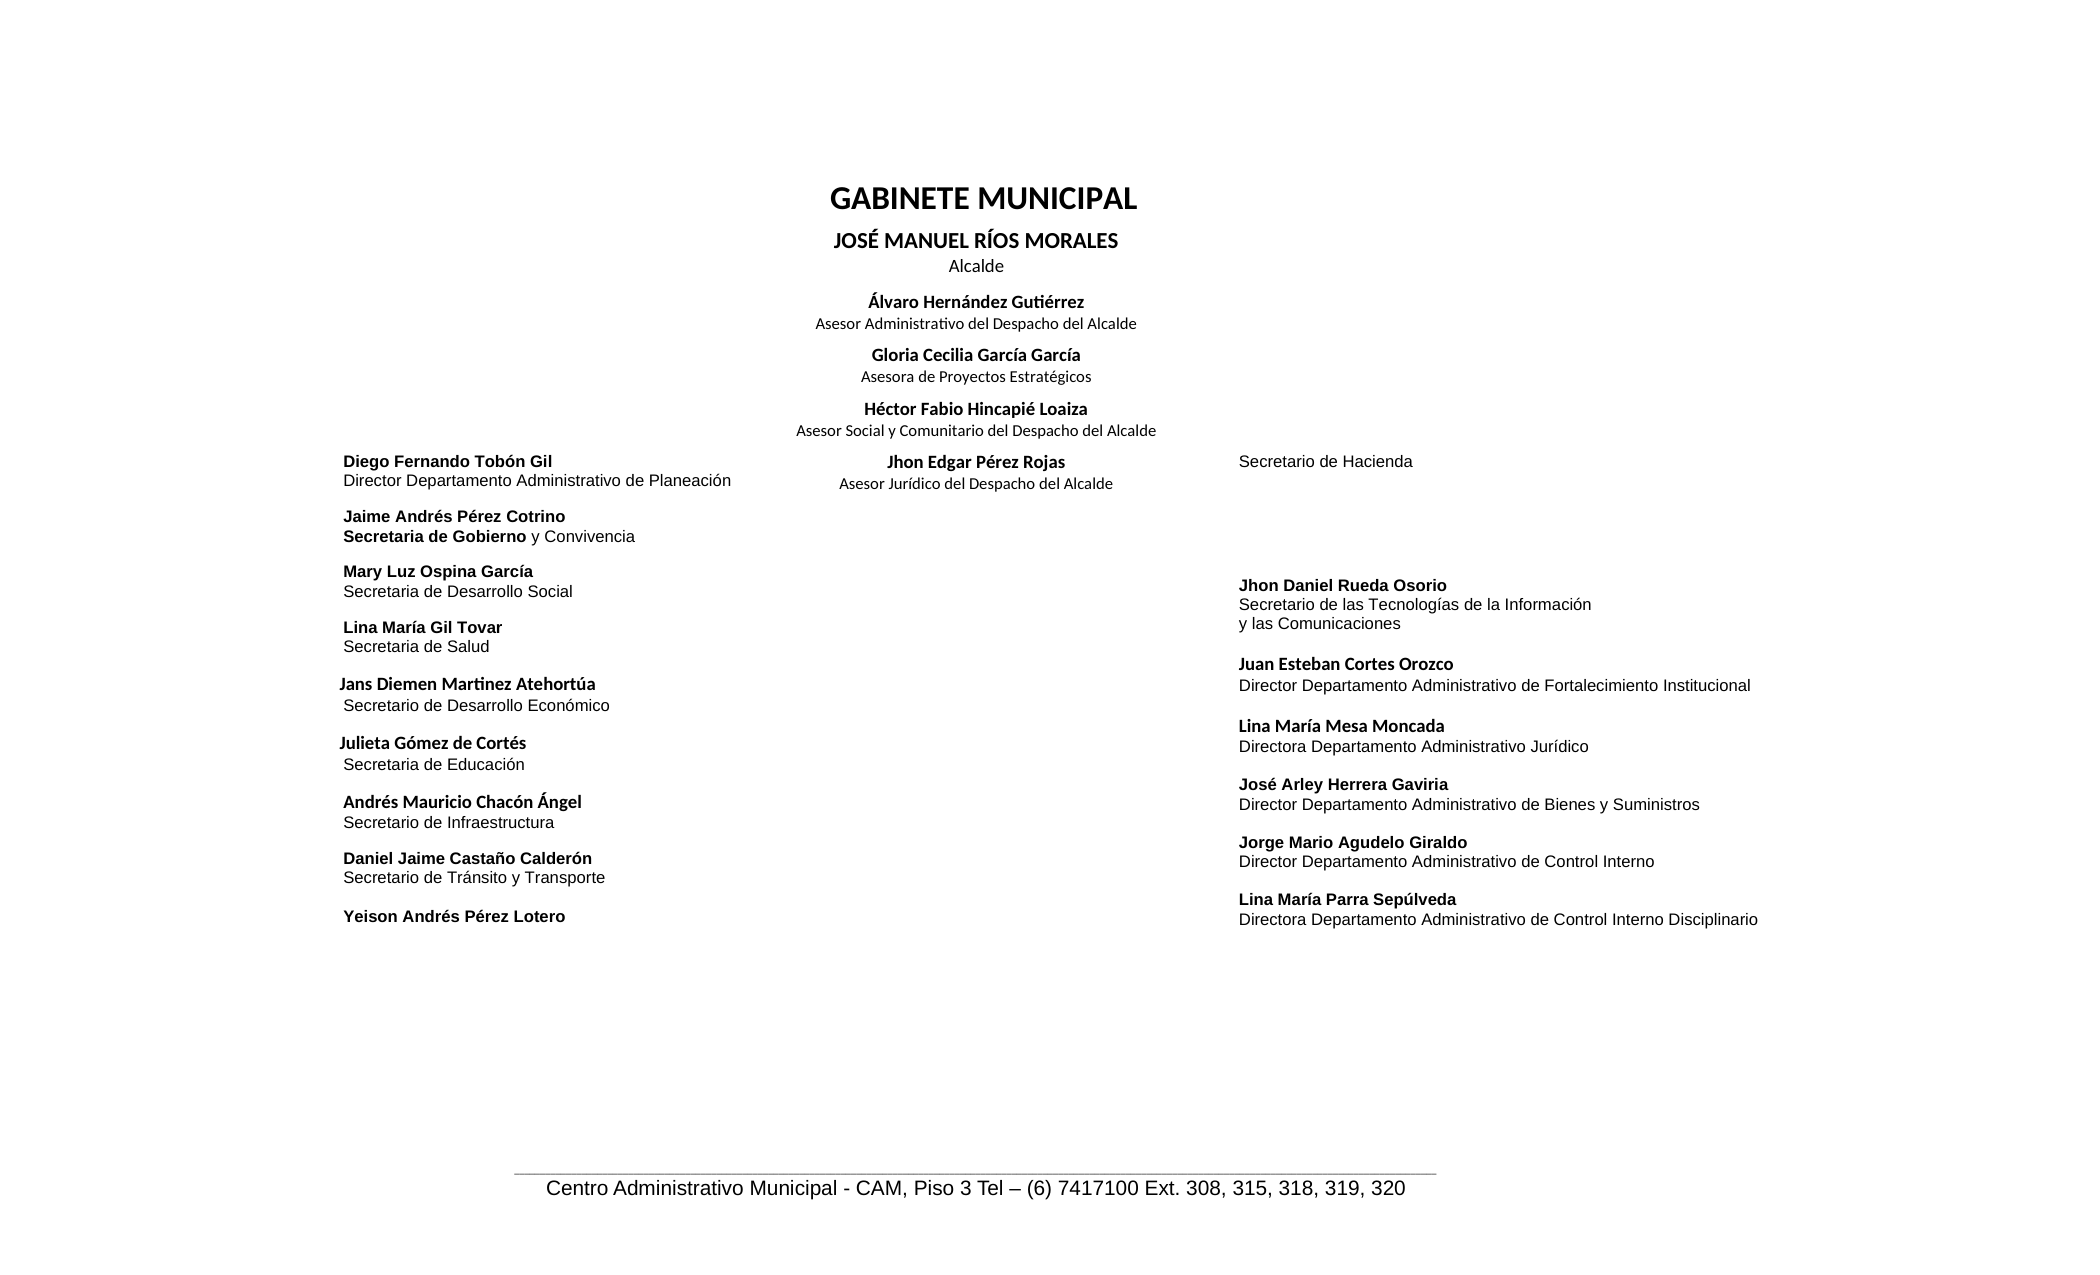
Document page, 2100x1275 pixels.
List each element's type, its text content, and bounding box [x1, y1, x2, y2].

text Jaime Andrés Pérez Cotrino [343, 507, 939, 526]
text Andrés Mauricio Chacón Ángel [269, 790, 939, 813]
text Secretario de Hacienda [1239, 452, 1834, 471]
text Secretaria de Salud [343, 637, 939, 656]
text Jorge Mario Agudelo Giraldo [1239, 833, 1834, 852]
text GABINETE MUNICIPAL [133, 177, 1834, 218]
text Directora Departamento Administrativo Jurídico [1239, 737, 1834, 756]
text Director Departamento Administrativo de Control Interno [1239, 852, 1834, 871]
text Secretaria de Gobierno y Convivencia [343, 526, 939, 546]
text Secretario de Infraestructura [343, 813, 939, 832]
text Mary Luz Ospina García [343, 562, 939, 581]
text Jans Diemen Martinez Atehortúa [266, 672, 939, 695]
text Director Departamento Administrativo de Fortalecimiento Institucional [1239, 676, 1834, 695]
text Director Departamento Administrativo de Planeación [343, 471, 939, 490]
text Jhon Daniel Rueda Osorio [1164, 576, 1834, 595]
text Juan Esteban Cortes Orozco [1239, 653, 1834, 676]
text Lina María Parra Sepúlveda [1164, 890, 1834, 909]
text Diego Fernando Tobón Gil [268, 452, 939, 471]
text Secretaria de Desarrollo Social [343, 581, 939, 601]
text Lina María Mesa Moncada [1239, 714, 1834, 737]
text José Arley Herrera Gaviria [1164, 775, 1834, 794]
text Director Departamento Administrativo de Bienes y Suministros [1239, 794, 1834, 813]
text Secretario de las Tecnologías de la Información [1239, 595, 1834, 614]
text Secretario de Tránsito y Transporte [343, 868, 939, 887]
text Yeison Andrés Pérez Lotero [343, 907, 939, 926]
text Lina María Gil Tovar [268, 617, 939, 637]
text Secretaria de Educación [343, 754, 939, 773]
text Daniel Jaime Castaño Calderón [268, 849, 939, 868]
text Julieta Gómez de Cortés [266, 731, 939, 754]
text Directora Departamento Administrativo de Control Interno Disciplinario [1239, 909, 1834, 928]
text Secretario de Desarrollo Económico [268, 695, 939, 714]
text y las Comunicaciones [1239, 614, 1834, 633]
